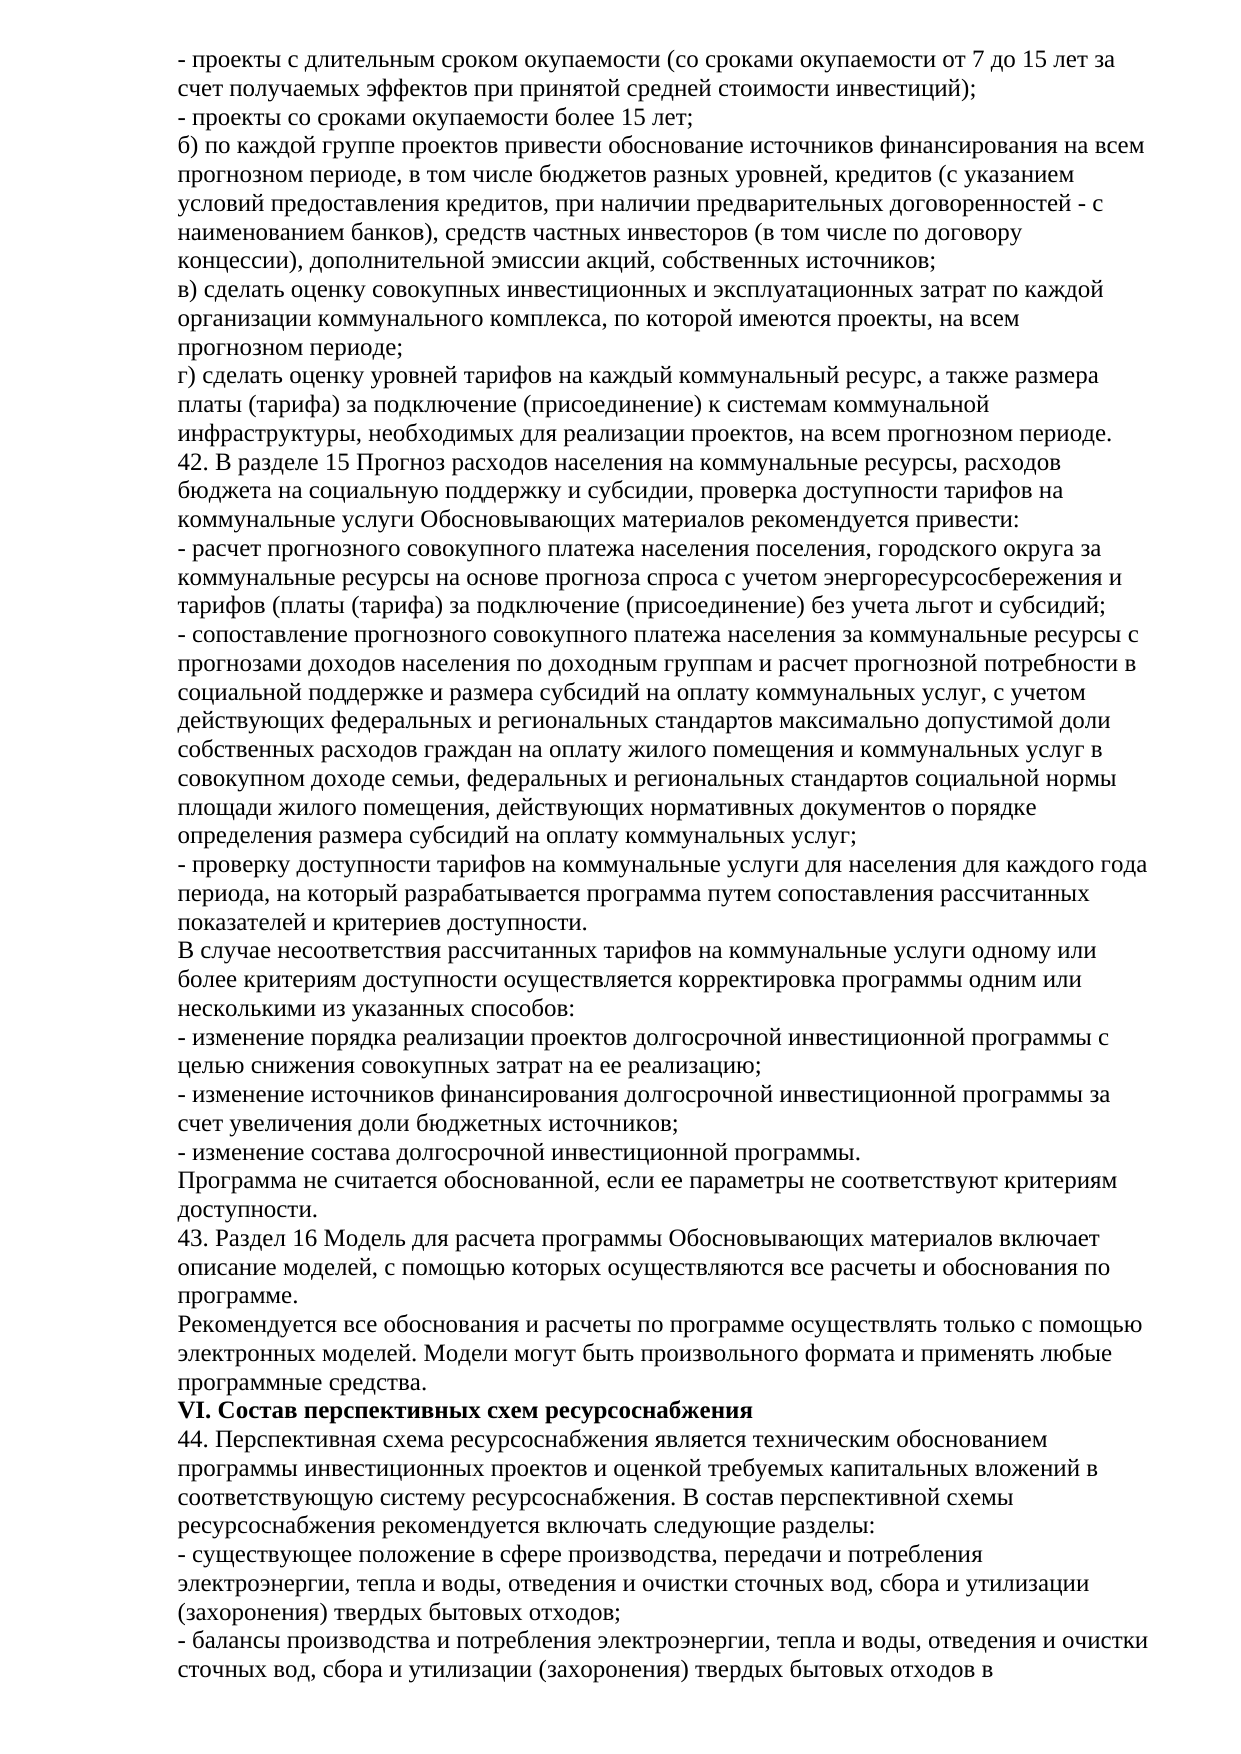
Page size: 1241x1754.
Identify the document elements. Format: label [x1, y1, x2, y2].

text [177, 44, 1152, 1424]
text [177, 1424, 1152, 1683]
